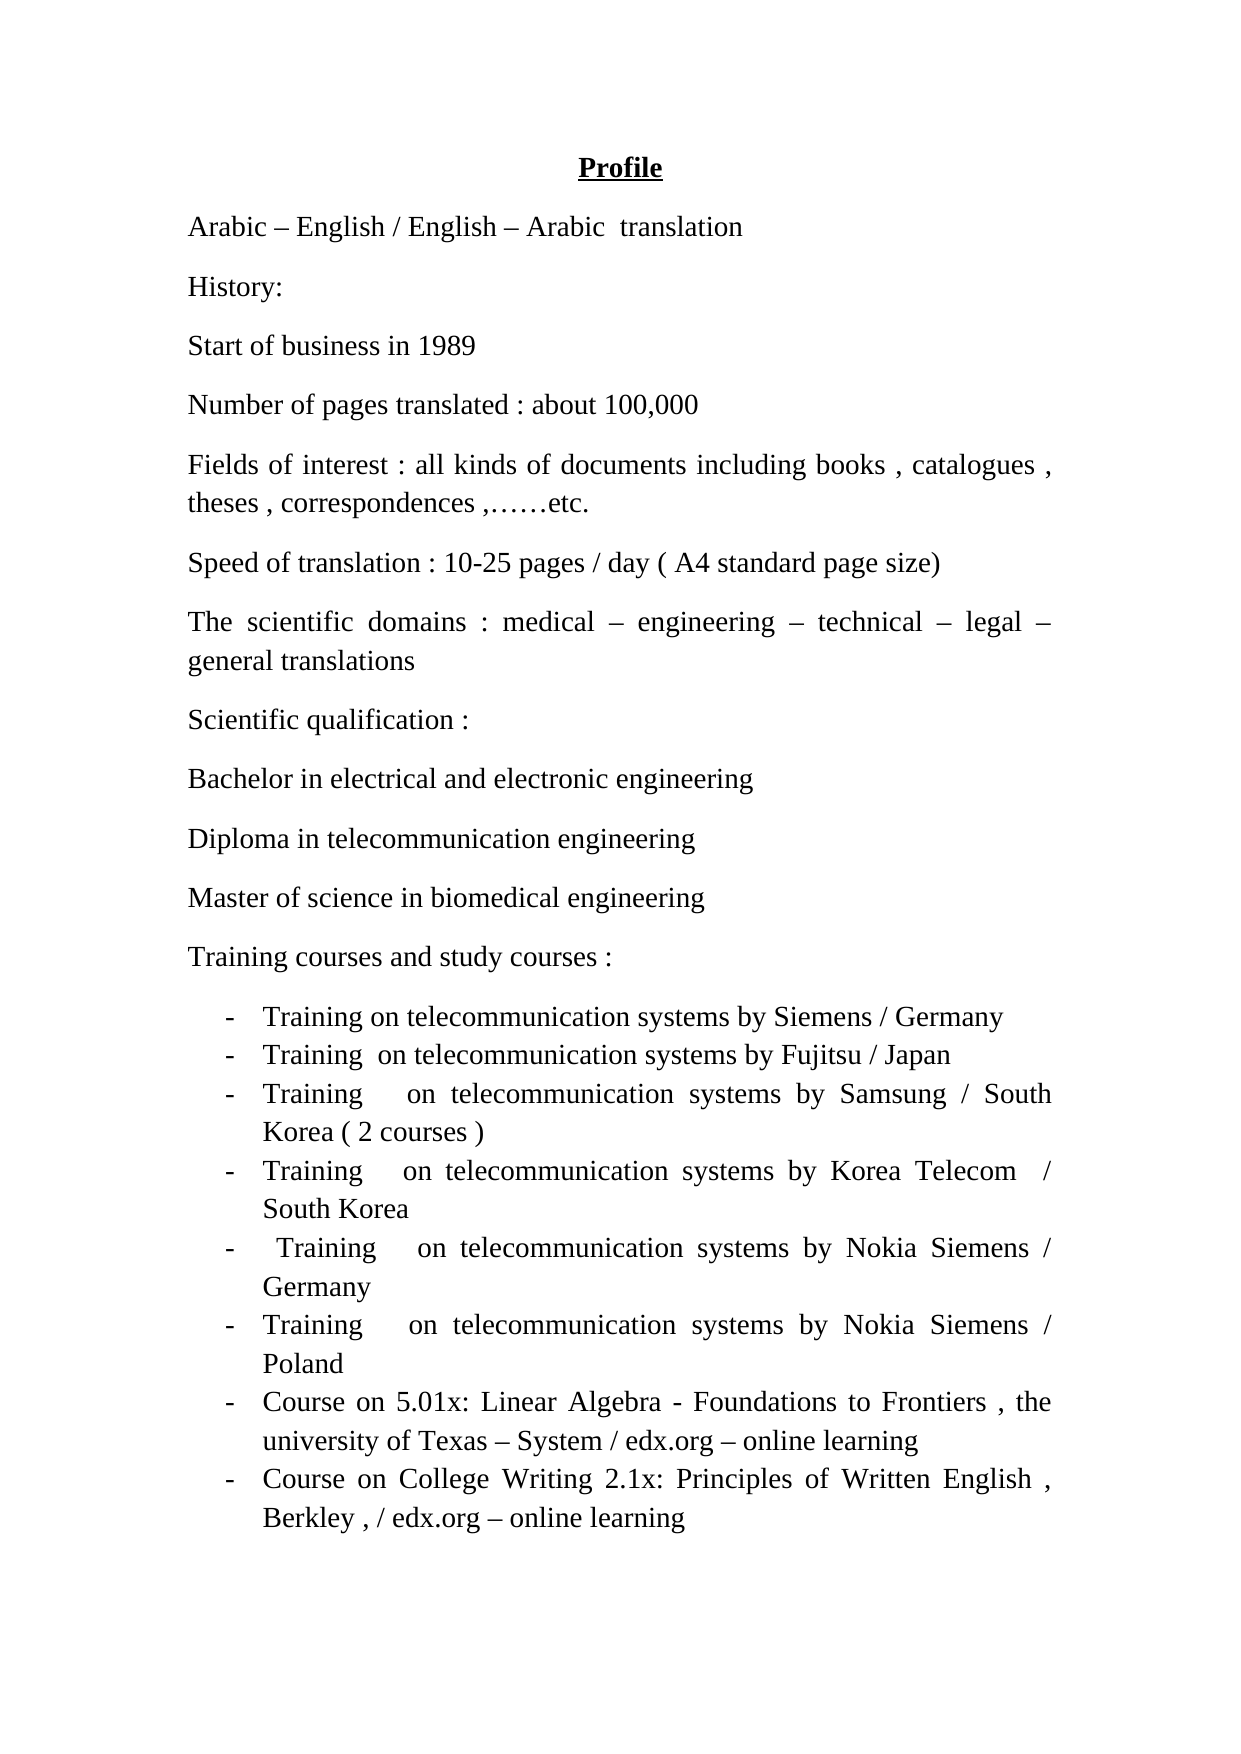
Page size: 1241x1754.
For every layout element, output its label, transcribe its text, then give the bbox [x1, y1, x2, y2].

text Fields of interest : all kinds of documents including books , catalogues , theses , correspondences ,……etc. [187, 447, 1053, 519]
text Diploma in telecommunication engineering [187, 821, 1053, 854]
text Speed of translation : 10-25 pages / day ( A4 standard page size) [187, 545, 1053, 578]
text Master of science in biomedical engineering [187, 880, 1053, 914]
list Training on telecommunication systems by Samsung / South Korea ( 2 courses ) [225, 1076, 1053, 1148]
text Scientific qualification : [187, 702, 1053, 736]
text The scientific domains : medical – engineering – technical – legal – general translations [187, 604, 1053, 676]
text Bachelor in electrical and electronic engineering [187, 761, 1053, 795]
list Course on College Writing 2.1x: Principles of Written English , Berkley , / edx.org – online learning [225, 1461, 1053, 1533]
list Training on telecommunication systems by Nokia Siemens / Poland [225, 1307, 1053, 1379]
text Start of business in 1989 [187, 328, 1053, 362]
text Arabic – English / English – Arabic translation [187, 209, 1053, 243]
list Course on 5.01x: Linear Algebra - Foundations to Frontiers , the university of Texas – System / edx.org – online learning [225, 1384, 1053, 1456]
text Profile [187, 150, 1053, 183]
text History: [187, 269, 1053, 302]
list Training on telecommunication systems by Siemens / Germany [225, 999, 1053, 1032]
list Training on telecommunication systems by Fujitsu / Japan [225, 1037, 1053, 1071]
list Training on telecommunication systems by Korea Telecom / South Korea [225, 1153, 1053, 1225]
text Training courses and study courses : [187, 939, 1053, 973]
list Training on telecommunication systems by Nokia Siemens / Germany [225, 1230, 1053, 1302]
text Number of pages translated : about 100,000 [187, 387, 1053, 421]
